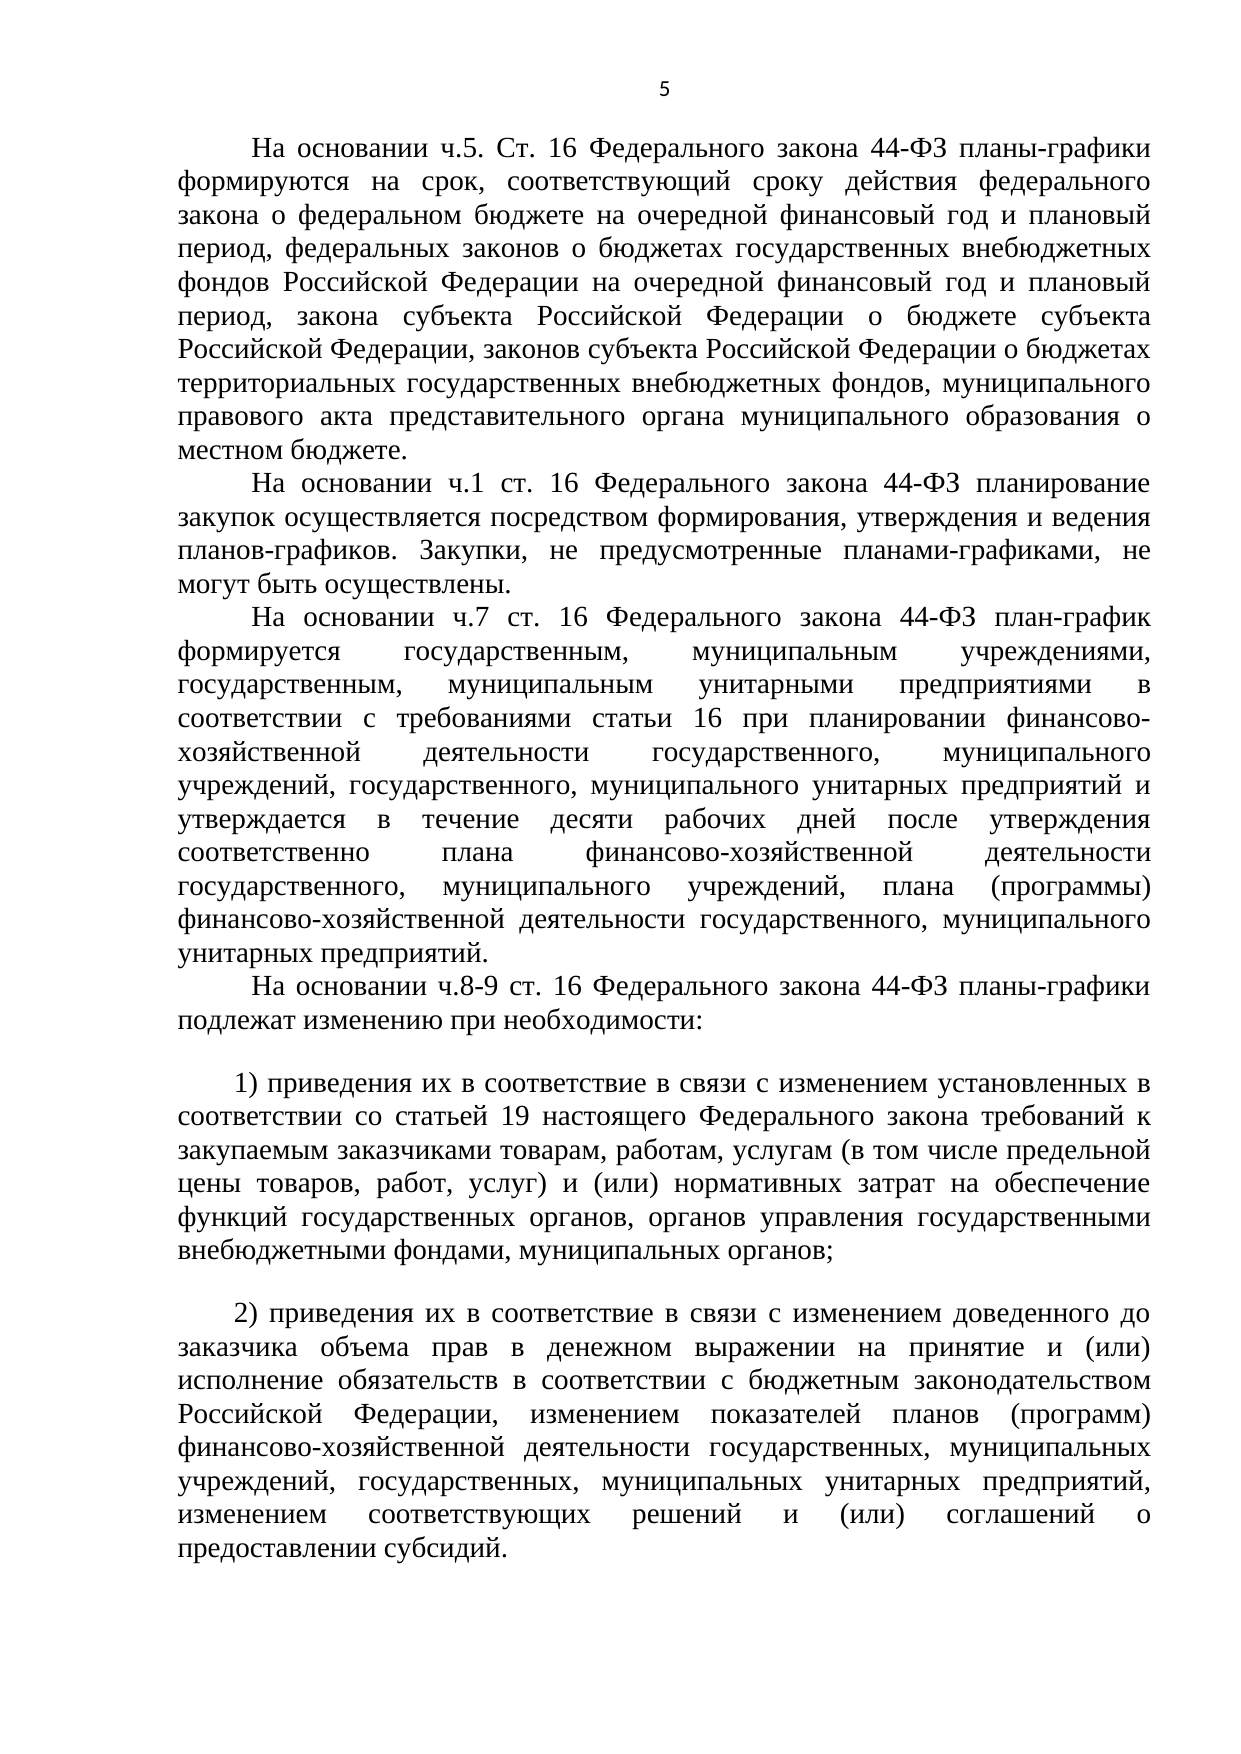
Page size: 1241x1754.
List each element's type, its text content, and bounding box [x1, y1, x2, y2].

text 1) приведения их в соответствие в связи с изменением установленных в соответствии со статьей 19 настоящего Федерального закона требований к закупаемым заказчиками товарам, работам, услугам (в том числе предельной цены товаров, работ, услуг) и (или) нормативных затрат на обеспечение функций государственных органов, органов управления государственными внебюджетными фондами, муниципальных органов; [177, 1065, 1152, 1266]
text 2) приведения их в соответствие в связи с изменением доведенного до заказчика объема прав в денежном выражении на принятие и (или) исполнение обязательств в соответствии с бюджетным законодательством Российской Федерации, изменением показателей планов (программ) финансово-хозяйственной деятельности государственных, муниципальных учреждений, государственных, муниципальных унитарных предприятий, изменением соответствующих решений и (или) соглашений о предоставлении субсидий. [177, 1295, 1152, 1563]
text На основании ч.7 ст. 16 Федерального закона 44-ФЗ план-график формируется государственным, муниципальным учреждениями, государственным, муниципальным унитарными предприятиями в соответствии с требованиями статьи 16 при планировании финансово-хозяйственной деятельности государственного, муниципального учреждений, государственного, муниципального унитарных предприятий и утверждается в течение десяти рабочих дней после утверждения соответственно плана финансово-хозяйственной деятельности государственного, муниципального учреждений, плана (программы) финансово-хозяйственной деятельности государственного, муниципального унитарных предприятий. [177, 599, 1152, 968]
text На основании ч.5. Ст. 16 Федерального закона 44-ФЗ планы-графики формируются на срок, соответствующий сроку действия федерального закона о федеральном бюджете на очередной финансовый год и плановый период, федеральных законов о бюджетах государственных внебюджетных фондов Российской Федерации на очередной финансовый год и плановый период, закона субъекта Российской Федерации о бюджете субъекта Российской Федерации, законов субъекта Российской Федерации о бюджетах территориальных государственных внебюджетных фондов, муниципального правового акта представительного органа муниципального образования о местном бюджете. [177, 130, 1152, 465]
text На основании ч.8-9 ст. 16 Федерального закона 44-ФЗ планы-графики подлежат изменению при необходимости: [177, 968, 1152, 1036]
text На основании ч.1 ст. 16 Федерального закона 44-ФЗ планирование закупок осуществляется посредством формирования, утверждения и ведения планов-графиков. Закупки, не предусмотренные планами-графиками, не могут быть осуществлены. [177, 465, 1152, 599]
